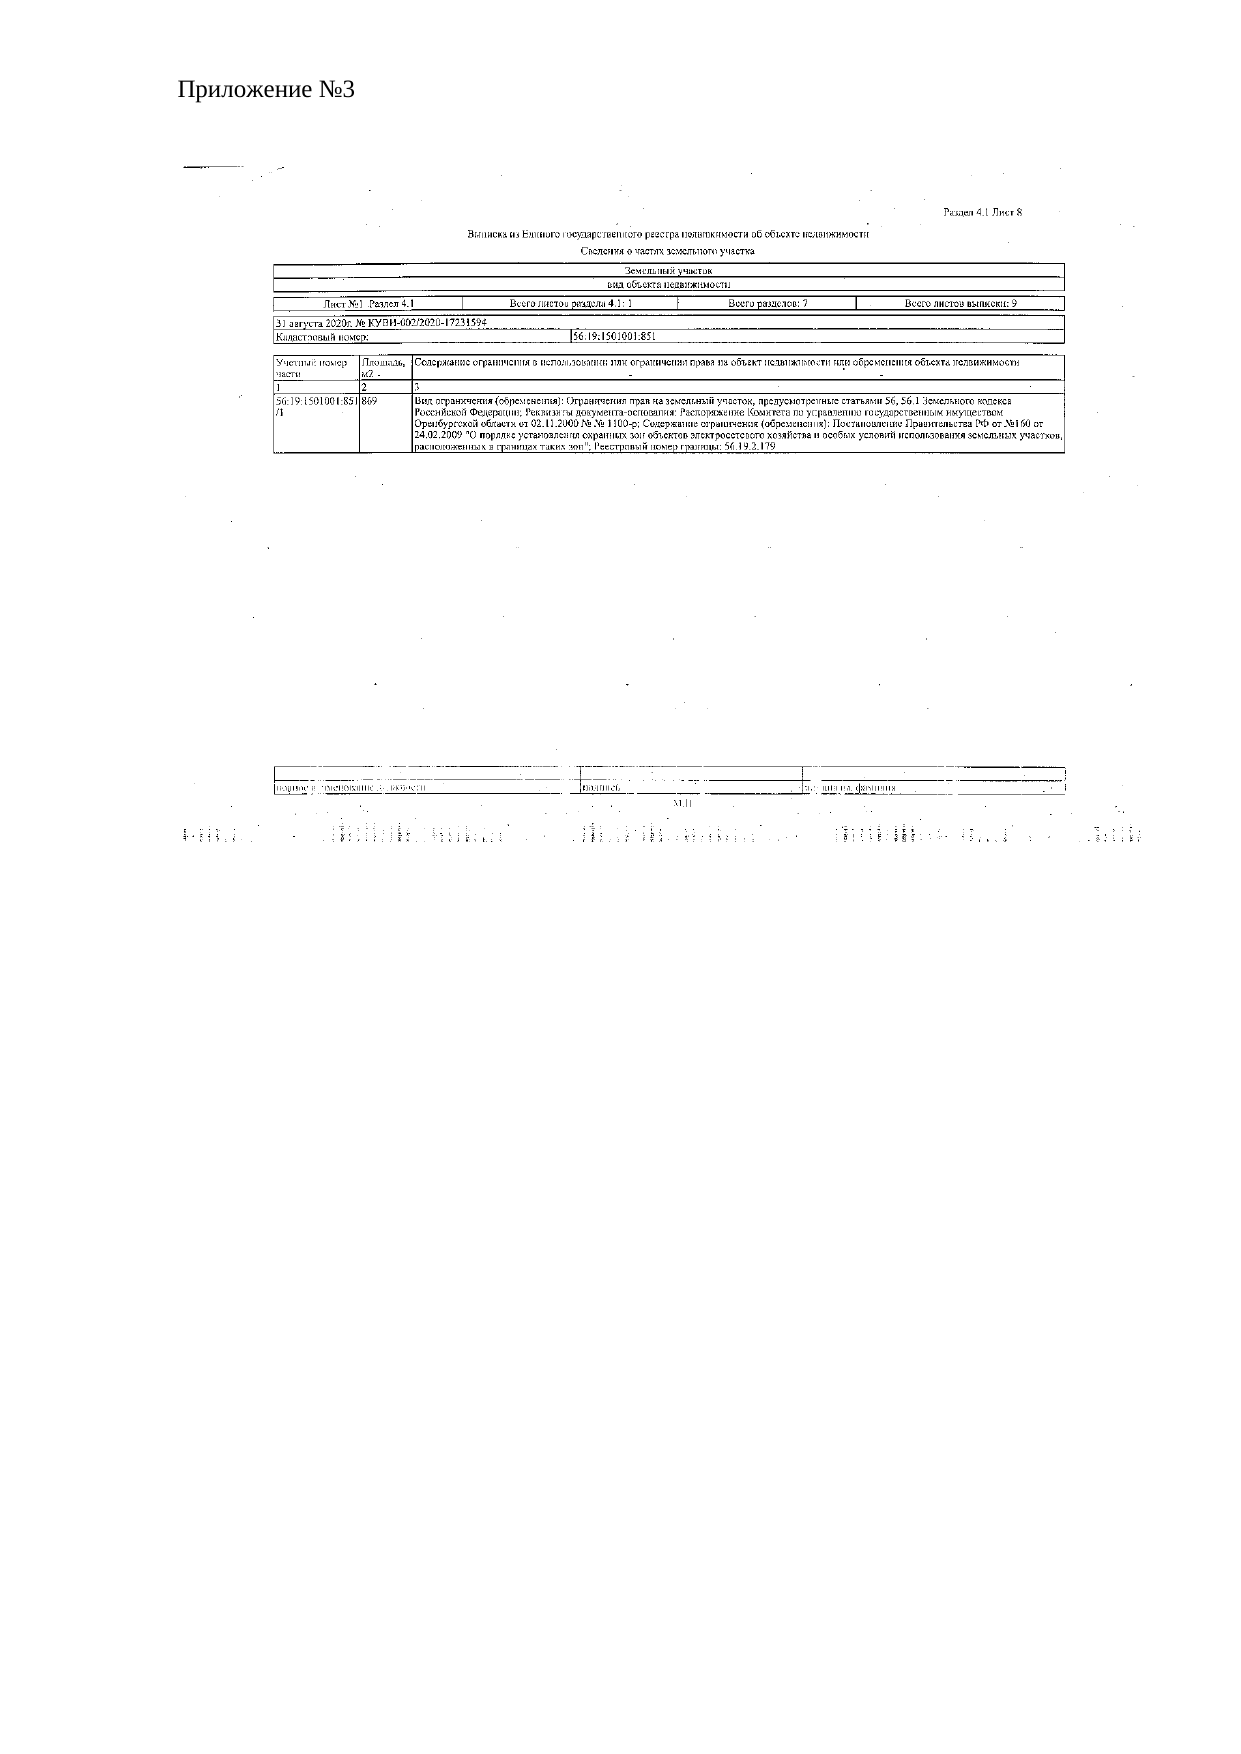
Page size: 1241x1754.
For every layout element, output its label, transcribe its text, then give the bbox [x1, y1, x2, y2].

picture [177, 160, 1149, 848]
text Приложение №3 [177, 74, 1152, 103]
